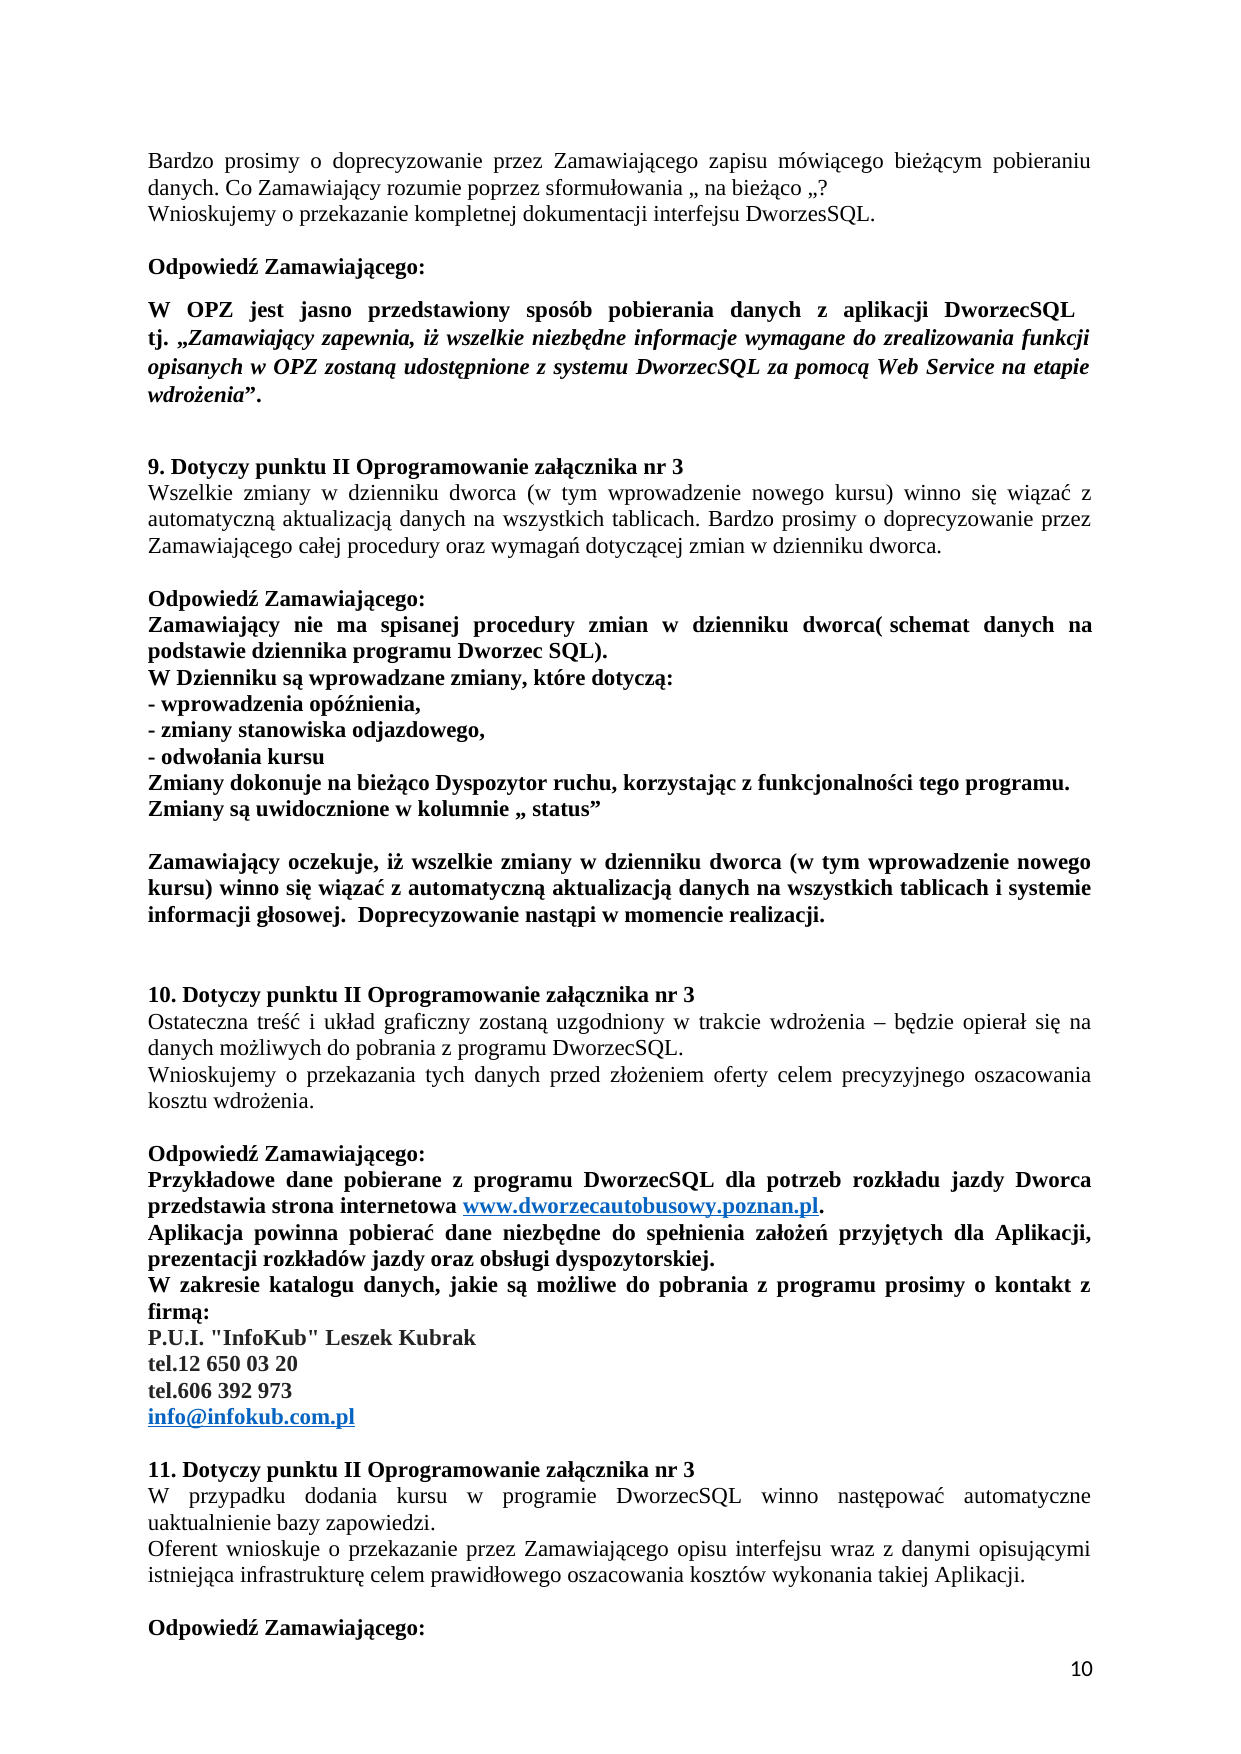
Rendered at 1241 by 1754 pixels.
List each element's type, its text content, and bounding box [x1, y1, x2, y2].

text W załączeniu wzór takiego zestawienia. [148, 1323, 1093, 1349]
list Przejrzyste struktury menu: Menu i struktury oprogramowania powinny być jasne i dobrze zorganizowane, aby użytkownik mógł szybko znaleźć potrzebne funkcje bez konieczności szukania. [185, 662, 1093, 741]
list Wysoka responsywność: Oprogramowanie powinno reagować szybko na działania użytkownika, eliminując opóźnienia i czas oczekiwania. [185, 879, 1093, 932]
text Eksport danych – aplikacja będzie umożliwiać eksport danych, które będą wykorzystywane w dalszej pracy za pomocą eksportu do formatu xls lub csv. Z aplikacji winna być możliwość tworzenia raportów z przyjazdów autobusów dodanych ręcznie przez Dyspozytora Ruchu, np. w zadanym okresie. Dla potrzeb Dworca niezbędna jest możliwość tworzenia dobowych zestawień wjazdów nie tylko na dzień bieżący, ale na przynajmniej 10 dni do przodu i do tyłu. [148, 1095, 1093, 1227]
list Sensowne domyślne akcje: Domyślne akcje i reakcje oprogramowania powinny być sensowne i zgodne z oczekiwaniami użytkownika, eliminując potrzebę ciągłego potwierdzania czy zmieniania ustawień. [185, 771, 1093, 850]
text 8. Dotyczy punktu II Oprogramowanie załącznika nr 3 [148, 1366, 1093, 1392]
list Jedno kliknięcie: Kluczowe funkcje i akcje powinny być dostępne za pomocą jednego kliknięcia, zamiast wymagać użytkownikowi wielu kroków, aby osiągnąć to samo. [185, 256, 1093, 308]
list Inteligentne sugestie: Systemy mogą oferować inteligentne sugestie i podpowiedzi, które pomagają użytkownikom w podjęciu decyzji lub wykonaniu zadania bez konieczności przeszukiwania menu czy funkcji. [185, 446, 1093, 525]
text 7. Dotyczy punktu II Oprogramowanie załącznika nr 3, [148, 1069, 1093, 1095]
text Minimalizowanie liczby czynności ma na celu zwiększenie użyteczności oprogramowania, co jest szczególnie ważne w przypadku aplikacji używanych codziennie przez szerokie grono użytkowników. Dążenie do prostoty i skuteczności może przyczynić się do pozytywnego doświadczenia użytkownika. [148, 961, 1093, 1040]
list Domyślne ustawienia: Jeśli to możliwe, oprogramowanie powinno być skonfigurowane z umiejętnie dobranymi domyślnymi ustawieniami, które są odpowiednie dla większości użytkowników. To eliminuje potrzebę wielokrotnego dostosowywania ustawień. [185, 148, 1093, 227]
text Wnioskujemy o przekazanie kompletnej dokumentacji interfejsu DworzesSQL. [148, 1603, 1093, 1629]
list Automatyzacja: Oprogramowanie powinno oferować funkcje automatyzacji, które pozwalają użytkownikom na wykonywanie powtarzalnych zadań bez konieczności ręcznego interweniowania. [185, 338, 1093, 417]
text Odpowiedź Zamawiającego: [148, 1280, 1093, 1306]
text Bardzo prosimy o doprecyzowanie przez Zamawiającego zapisu mówiącego bieżącym pobieraniu danych. Co Zamawiający rozumie poprzez sformułowania „ na bieżąco „? [148, 1550, 1093, 1603]
text Prosimy o przesłanie wzoru takich dobowych zestawień. [148, 1227, 1093, 1253]
text System winien umożliwić na bieżąco pobieranie danych (aktualizację danych) z systemu zewnętrznego program DworzecSQL i ich wyświetlanie w formie szczegółowego rozkładu jazdy o bieżących przyjazdach i odjazdach na monitorach w hali Dworca i przy wejściu oraz na tablicy przy wjeździe na Dworzec – informacja dla kierowców o numerze stanowiska poprzez przeglądarkę internetową uruchomioną w monitorach/tablicach, w ustalonym dla nich układzie i zakresie wskazanym w rozdziale I System informacji dworca – monitory/tablice. [148, 1392, 1093, 1550]
list Zredukowane kliknięcia: Każde kliknięcie powinno mieć konkretną wartość i prowadzić do osiągnięcia celu. Zredukowanie zbędnych kliknięć pomaga w efektywniejszym korzystaniu z oprogramowania. [185, 554, 1093, 633]
